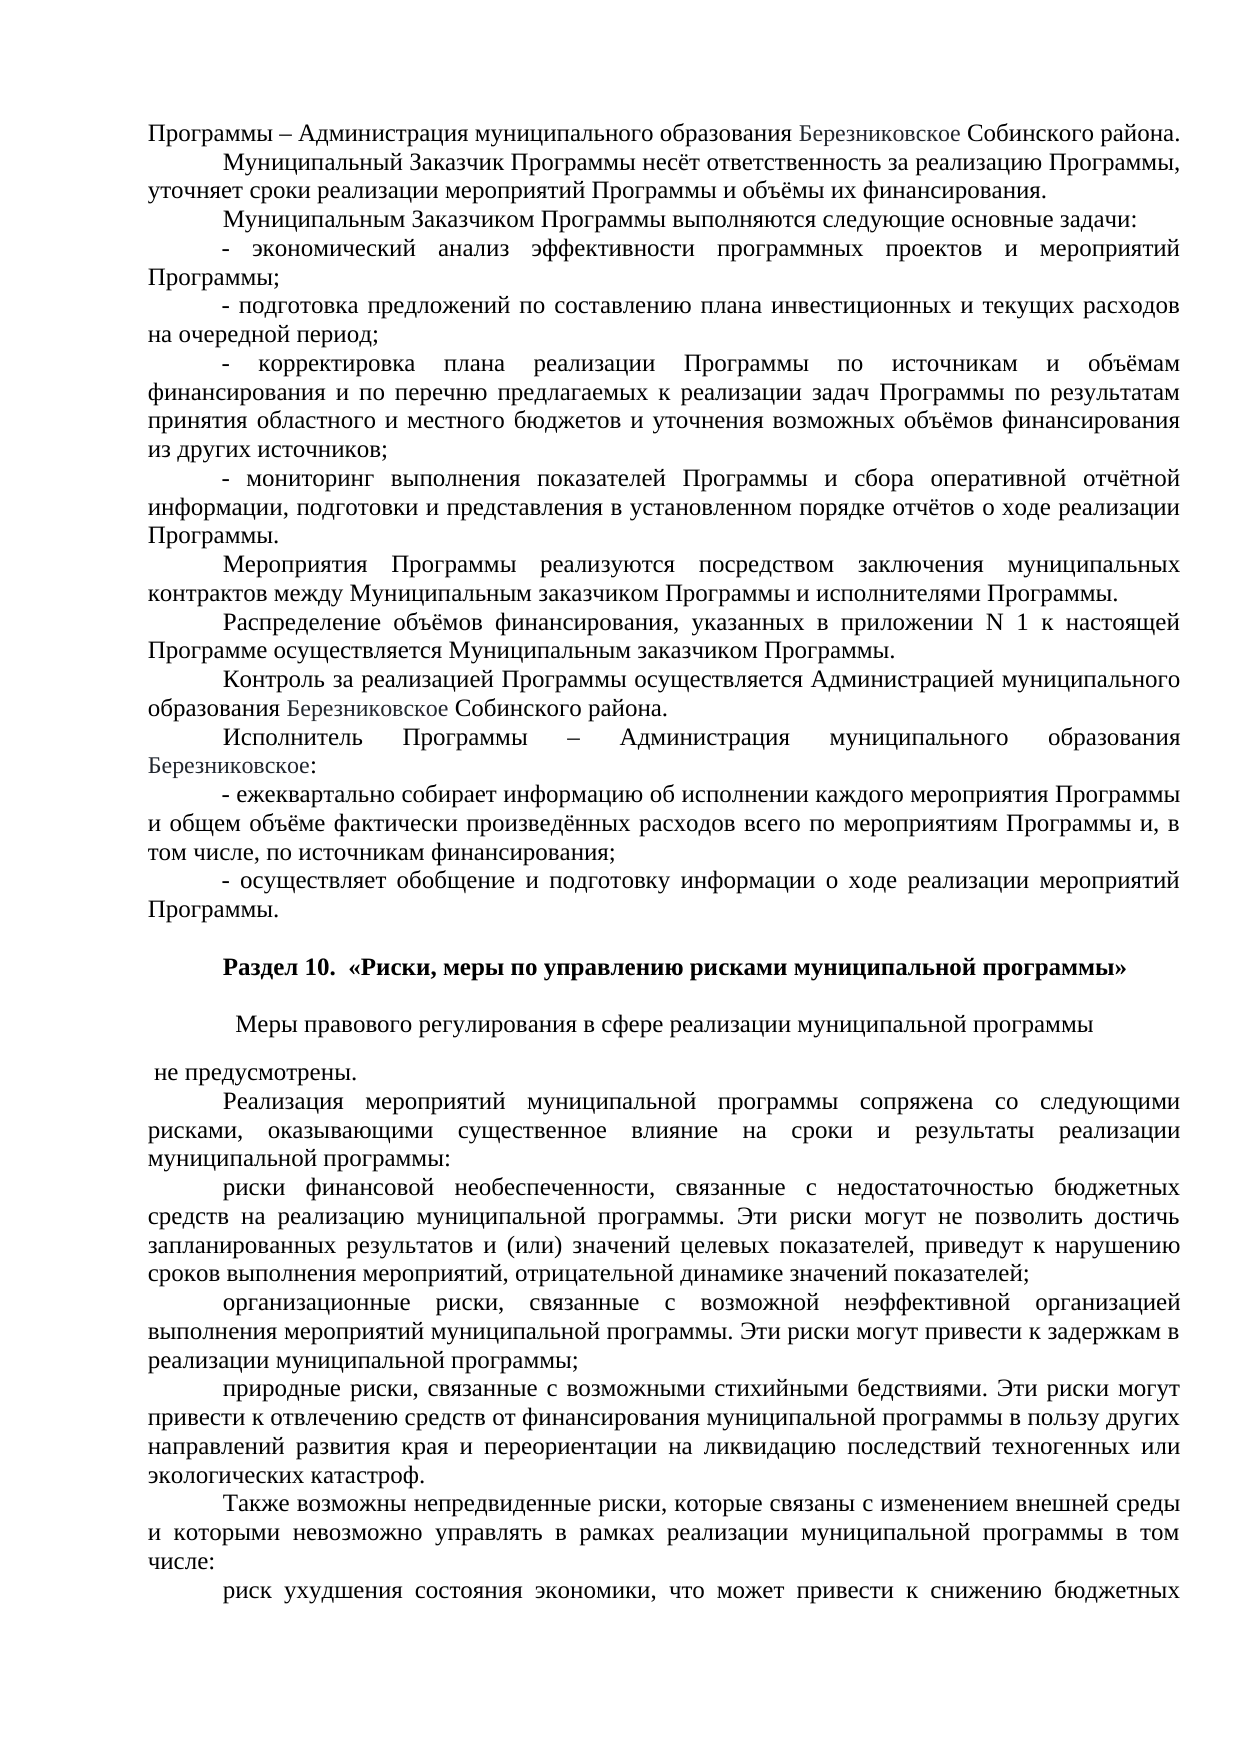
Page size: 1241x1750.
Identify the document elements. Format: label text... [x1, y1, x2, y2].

subtitle Меры правового регулирования в сфере реализации муниципальной программы [148, 1009, 1181, 1038]
text - корректировка плана реализации Программы по источникам и объёмам финансирования и по перечню предлагаемых к реализации задач Программы по результатам принятия областного и местного бюджетов и уточнения возможных объёмов финансирования из других источников; [148, 348, 1181, 463]
text Мероприятия Программы реализуются посредством заключения муниципальных контрактов между Муниципальным заказчиком Программы и исполнителями Программы. [148, 549, 1181, 607]
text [148, 118, 1181, 147]
text не предусмотрены. [148, 1057, 1181, 1086]
text - осуществляет обобщение и подготовку информации о ходе реализации мероприятий Программы. [148, 866, 1181, 923]
text организационные риски, связанные с возможной неэффективной организацией выполнения мероприятий муниципальной программы. Эти риски могут привести к задержкам в реализации муниципальной программы; [148, 1287, 1181, 1373]
text Раздел 10. «Риски, меры по управлению рисками муниципальной программы» [148, 952, 1181, 981]
text Также возможны непредвиденные риски, которые связаны с изменением внешней среды и которыми невозможно управлять в рамках реализации муниципальной программы в том числе: [148, 1488, 1181, 1575]
text Реализация мероприятий муниципальной программы сопряжена со следующими рисками, оказывающими существенное влияние на сроки и результаты реализации муниципальной программы: [148, 1086, 1181, 1172]
text Исполнитель Программы – Администрация муниципального образования Березниковское: [148, 722, 1181, 779]
text Муниципальный Заказчик Программы несёт ответственность за реализацию Программы, уточняет сроки реализации мероприятий Программы и объёмы их финансирования. [148, 147, 1181, 204]
text Контроль за реализацией Программы осуществляется Администрацией муниципального образования Березниковское Собинского района. [148, 664, 1181, 722]
text - экономический анализ эффективности программных проектов и мероприятий Программы; [148, 233, 1181, 291]
text - ежеквартально собирает информацию об исполнении каждого мероприятия Программы и общем объёме фактически произведённых расходов всего по мероприятиям Программы и, в том числе, по источникам финансирования; [148, 779, 1181, 866]
text природные риски, связанные с возможными стихийными бедствиями. Эти риски могут привести к отвлечению средств от финансирования муниципальной программы в пользу других направлений развития края и переориентации на ликвидацию последствий техногенных или экологических катастроф. [148, 1373, 1181, 1488]
text - подготовка предложений по составлению плана инвестиционных и текущих расходов на очередной период; [148, 291, 1181, 348]
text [148, 1575, 1181, 1603]
text Муниципальным Заказчиком Программы выполняются следующие основные задачи: [148, 204, 1181, 233]
text риски финансовой необеспеченности, связанные с недостаточностью бюджетных средств на реализацию муниципальной программы. Эти риски могут не позволить достичь запланированных результатов и (или) значений целевых показателей, приведут к нарушению сроков выполнения мероприятий, отрицательной динамике значений показателей; [148, 1172, 1181, 1287]
text Распределение объёмов финансирования, указанных в приложении N 1 к настоящей Программе осуществляется Муниципальным заказчиком Программы. [148, 607, 1181, 664]
text - мониторинг выполнения показателей Программы и сбора оперативной отчётной информации, подготовки и представления в установленном порядке отчётов о ходе реализации Программы. [148, 463, 1181, 549]
